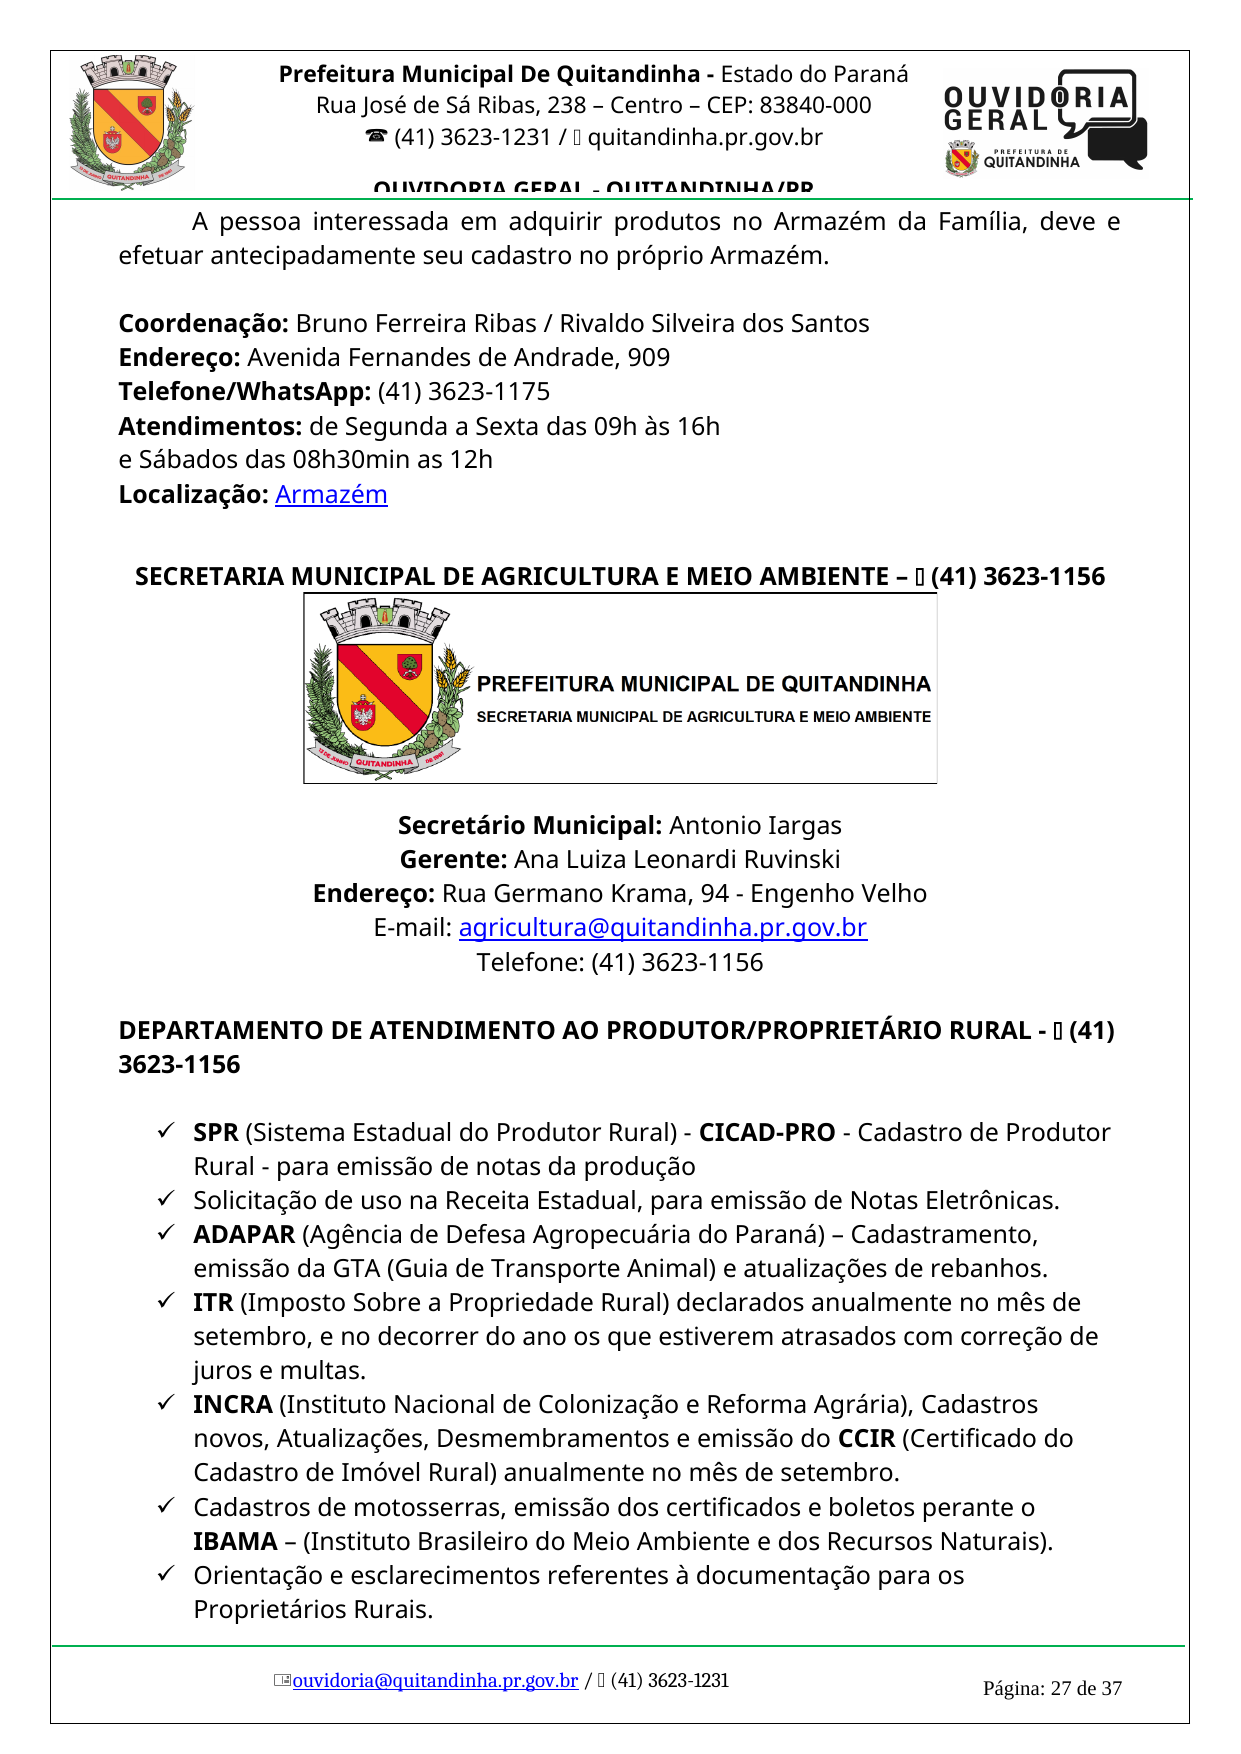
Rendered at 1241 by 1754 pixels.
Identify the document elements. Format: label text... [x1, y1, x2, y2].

text Coordenação: Bruno Ferreira Ribas / Rivaldo Silveira dos Santos [118, 306, 1122, 340]
picture [69, 55, 195, 191]
list Cadastros de motosserras, emissão dos certificados e boletos perante o IBAMA – (Instituto Brasileiro do Meio Ambiente e dos Recursos Naturais). [156, 1489, 1122, 1557]
text A pessoa interessada em adquirir produtos no Armazém da Família, deve e efetuar antecipadamente seu cadastro no próprio Armazém. [118, 204, 1122, 272]
subtitle DEPARTAMENTO DE ATENDIMENTO AO PRODUTOR/PROPRIETÁRIO RURAL - (41) 3623-1156 [118, 1012, 1122, 1080]
text Telefone/WhatsApp: (41) 3623-1175 [118, 374, 1122, 408]
text Gerente: Ana Luiza Leonardi Ruvinski [118, 842, 1122, 876]
list Orientação e esclarecimentos referentes à documentação para os Proprietários Rurais. [156, 1557, 1122, 1625]
picture [303, 592, 938, 784]
text Telefone: (41) 3623-1156 [118, 944, 1122, 978]
text e Sábados das 08h30min as 12h [118, 442, 1122, 476]
picture [942, 68, 1149, 179]
list ADAPAR (Agência de Defesa Agropecuária do Paraná) – Cadastramento, emissão da GTA (Guia de Transporte Animal) e atualizações de rebanhos. [156, 1217, 1122, 1285]
list ITR (Imposto Sobre a Propriedade Rural) declarados anualmente no mês de setembro, e no decorrer do ano os que estiverem atrasados com correção de juros e multas. [156, 1285, 1122, 1387]
text Endereço: Rua Germano Krama, 94 - Engenho Velho [118, 876, 1122, 910]
text E-mail: agricultura@quitandinha.pr.gov.br [118, 910, 1122, 944]
list Solicitação de uso na Receita Estadual, para emissão de Notas Eletrônicas. [156, 1183, 1122, 1217]
text Secretário Municipal: Antonio Iargas [118, 808, 1122, 842]
list INCRA (Instituto Nacional de Colonização e Reforma Agrária), Cadastros novos, Atualizações, Desmembramentos e emissão do CCIR (Certificado do Cadastro de Imóvel Rural) anualmente no mês de setembro. [156, 1387, 1122, 1489]
list SPR (Sistema Estadual do Produtor Rural) - CICAD-PRO - Cadastro de Produtor Rural - para emissão de notas da produção [156, 1114, 1122, 1183]
text Localização: Armazém [118, 476, 1122, 510]
text Endereço: Avenida Fernandes de Andrade, 909 [118, 340, 1122, 374]
text Atendimentos: de Segunda a Sexta das 09h às 16h [118, 408, 1122, 442]
subtitle SECRETARIA MUNICIPAL DE AGRICULTURA E MEIO AMBIENTE – (41) 3623-1156 [118, 558, 1122, 592]
